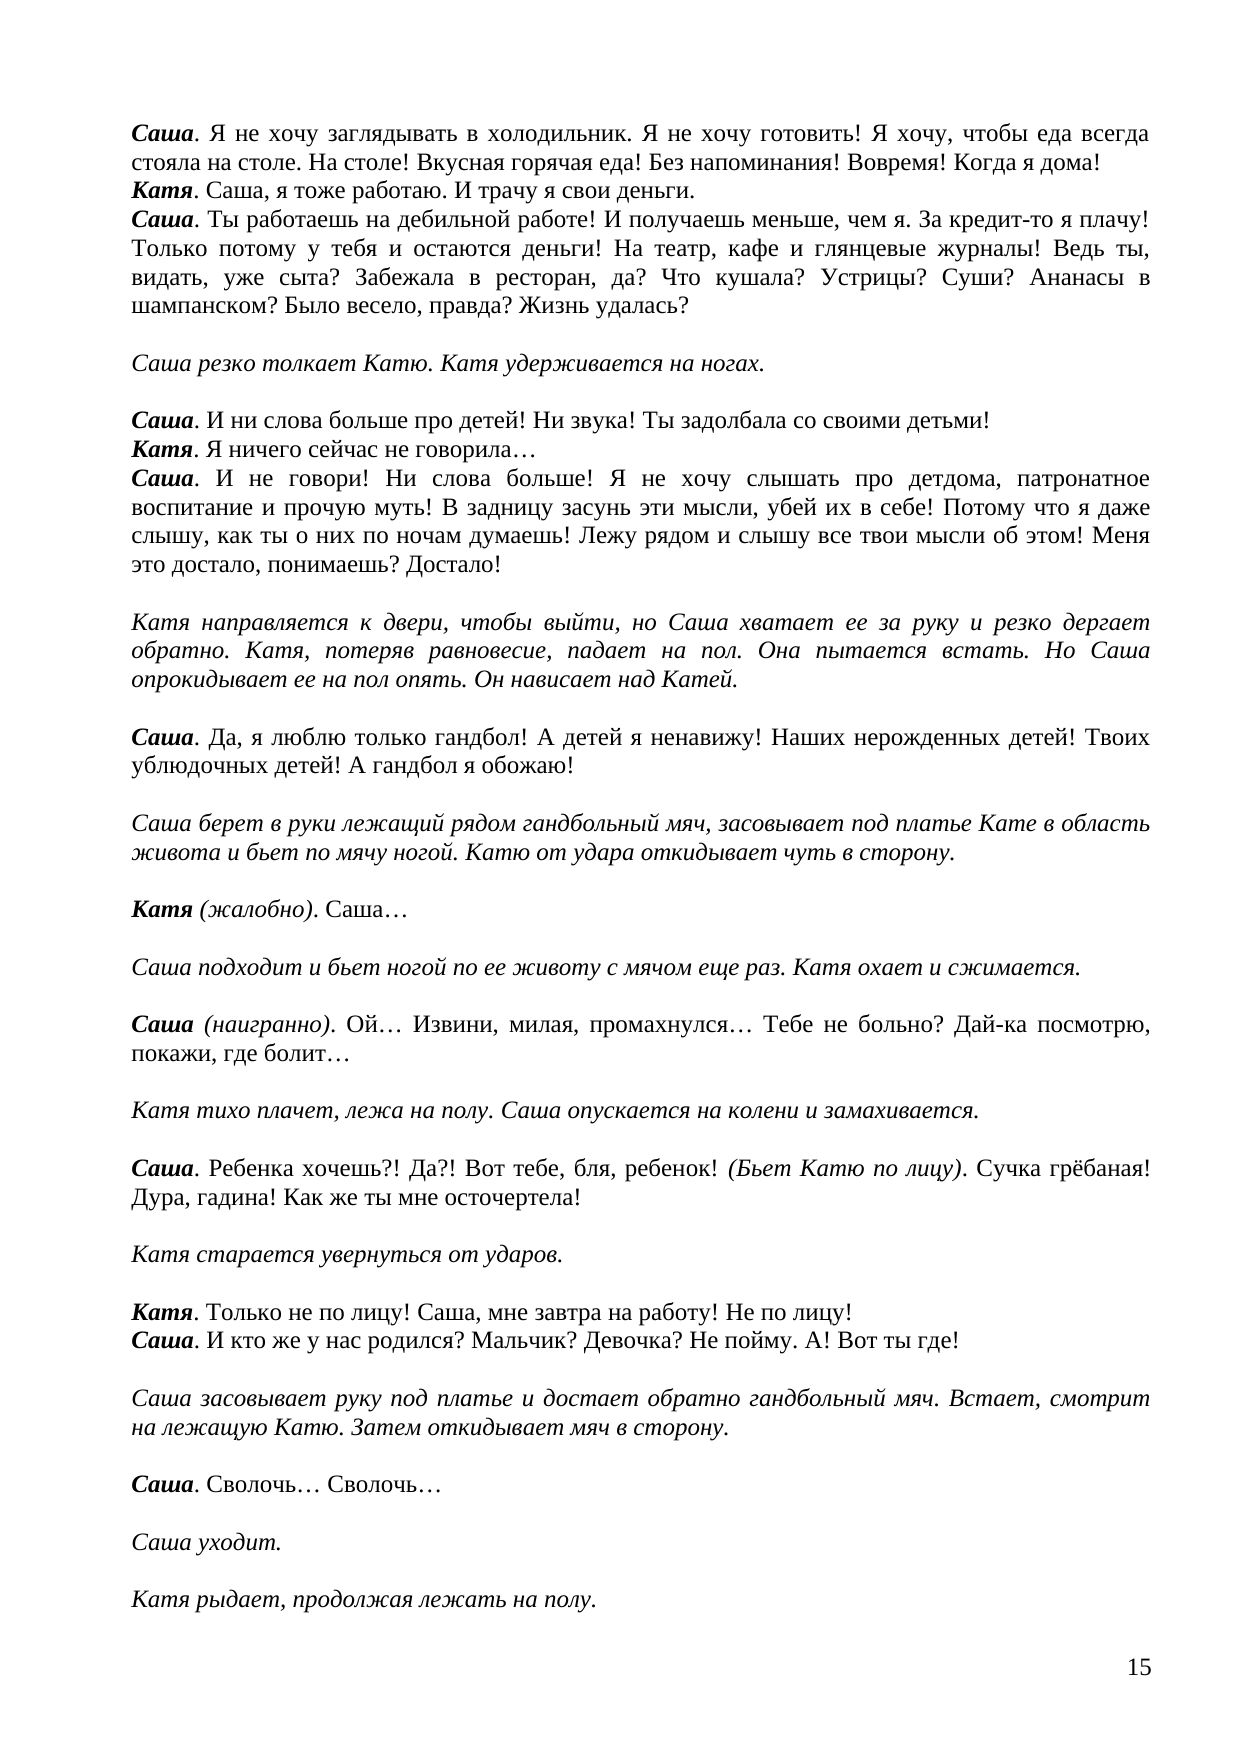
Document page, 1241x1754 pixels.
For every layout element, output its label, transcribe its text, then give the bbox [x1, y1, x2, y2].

text Катя старается увернуться от ударов. [131, 1239, 1152, 1268]
text Саша. Ребенка хочешь?! Да?! Вот тебе, бля, ребенок! (Бьет Катю по лицу). Сучка грёбаная! Дура, гадина! Как же ты мне осточертела! [131, 1153, 1152, 1211]
text Саша. Да, я люблю только гандбол! А детей я ненавижу! Наших нерожденных детей! Твоих ублюдочных детей! А гандбол я обожаю! [131, 722, 1152, 779]
text Саша подходит и бьет ногой по ее животу с мячом еще раз. Катя охает и сжимается. [131, 952, 1152, 981]
text Саша (наигранно). Ой… Извини, милая, промахнулся… Тебе не больно? Дай-ка посмотрю, покажи, где болит… [131, 1009, 1152, 1067]
text Саша. Сволочь… Сволочь… [131, 1469, 1152, 1498]
text Саша. Я не хочу заглядывать в холодильник. Я не хочу готовить! Я хочу, чтобы еда всегда стояла на столе. На столе! Вкусная горячая еда! Без напоминания! Вовремя! Когда я дома! [131, 118, 1152, 176]
text Катя. Я ничего сейчас не говорила… [131, 434, 1152, 463]
text Саша берет в руки лежащий рядом гандбольный мяч, засовывает под платье Кате в область живота и бьет по мячу ногой. Катю от удара откидывает чуть в сторону. [131, 808, 1152, 866]
text Саша. И ни слова больше про детей! Ни звука! Ты задолбала со своими детьми! [131, 406, 1152, 434]
text Саша засовывает руку под платье и достает обратно гандбольный мяч. Встает, смотрит на лежащую Катю. Затем откидывает мяч в сторону. [131, 1383, 1152, 1441]
text Катя (жалобно). Саша… [131, 894, 1152, 923]
text Саша. И не говори! Ни слова больше! Я не хочу слышать про детдома, патронатное воспитание и прочую муть! В задницу засунь эти мысли, убей их в себе! Потому что я даже слышу, как ты о них по ночам думаешь! Лежу рядом и слышу все твои мысли об этом! Меня это достало, понимаешь? Достало! [131, 463, 1152, 578]
text Катя рыдает, продолжая лежать на полу. [131, 1584, 1152, 1613]
text Саша. Ты работаешь на дебильной работе! И получаешь меньше, чем я. За кредит-то я плачу! Только потому у тебя и остаются деньги! На театр, кафе и глянцевые журналы! Ведь ты, видать, уже сыта? Забежала в ресторан, да? Что кушала? Устрицы? Суши? Ананасы в шампанском? Было весело, правда? Жизнь удалась? [131, 204, 1152, 319]
text Катя тихо плачет, лежа на полу. Саша опускается на колени и замахивается. [131, 1096, 1152, 1124]
text Катя. Только не по лицу! Саша, мне завтра на работу! Не по лицу! [131, 1297, 1152, 1326]
text Саша уходит. [131, 1527, 1152, 1556]
text Саша. И кто же у нас родился? Мальчик? Девочка? Не пойму. А! Вот ты где! [131, 1326, 1152, 1354]
text Катя. Саша, я тоже работаю. И трачу я свои деньги. [131, 176, 1152, 204]
text Саша резко толкает Катю. Катя удерживается на ногах. [131, 348, 1152, 377]
text Катя направляется к двери, чтобы выйти, но Саша хватает ее за руку и резко дергает обратно. Катя, потеряв равновесие, падает на пол. Она пытается встать. Но Саша опрокидывает ее на пол опять. Он нависает над Катей. [131, 607, 1152, 693]
